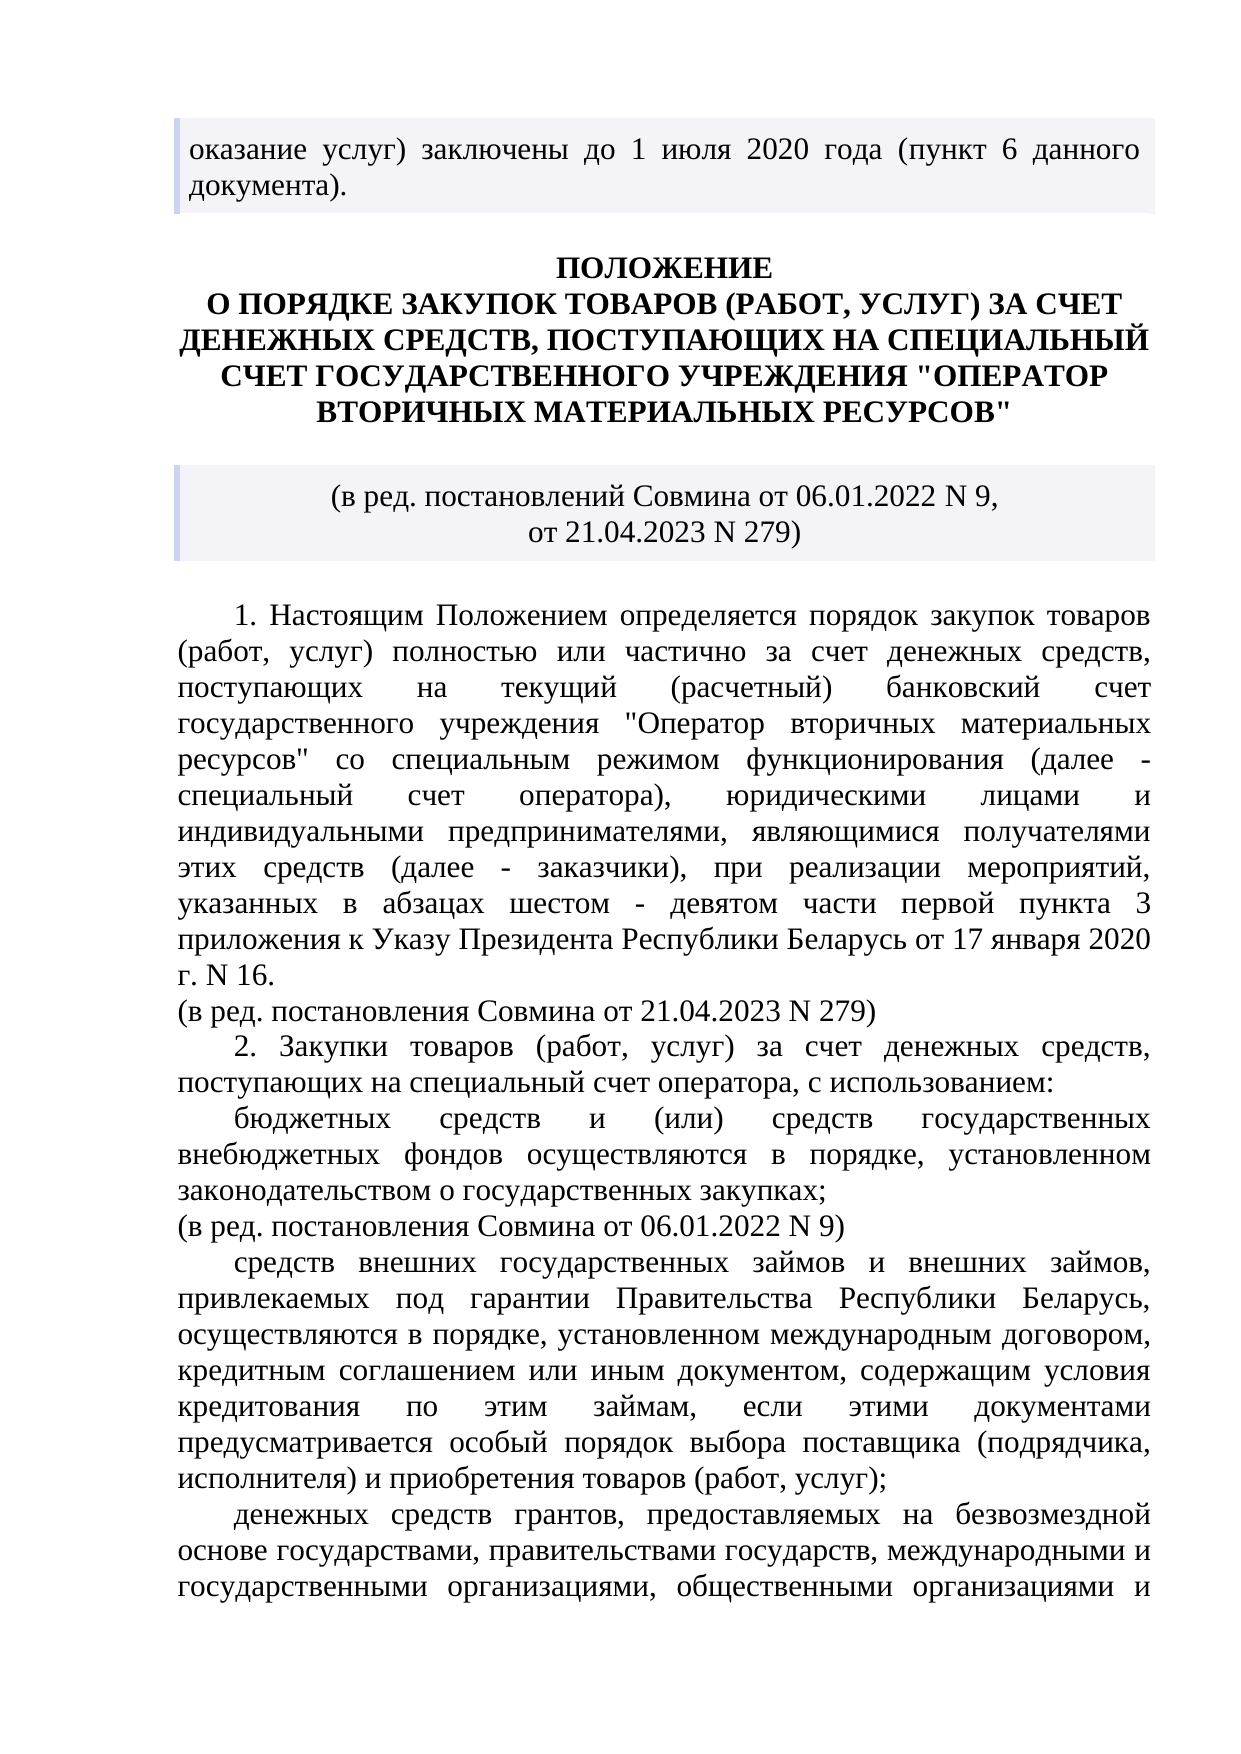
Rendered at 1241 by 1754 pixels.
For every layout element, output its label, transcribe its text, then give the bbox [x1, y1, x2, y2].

text 2. Закупки товаров (работ, услуг) за счет денежных средств, поступающих на специальный счет оператора, с использованием: [177, 1028, 1152, 1099]
text (в ред. постановления Совмина от 06.01.2022 N 9) [177, 1207, 1152, 1243]
text средств внешних государственных займов и внешних займов, привлекаемых под гарантии Правительства Республики Беларусь, осуществляются в порядке, установленном международным договором, кредитным соглашением или иным документом, содержащим условия кредитования по этим займам, если этими документами предусматривается особый порядок выбора поставщика (подрядчика, исполнителя) и приобретения товаров (работ, услуг); [177, 1243, 1152, 1495]
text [177, 1495, 1152, 1603]
title О ПОРЯДКЕ ЗАКУПОК ТОВАРОВ (РАБОТ, УСЛУГ) ЗА СЧЕТ ДЕНЕЖНЫХ СРЕДСТВ, ПОСТУПАЮЩИХ НА СПЕЦИАЛЬНЫЙ СЧЕТ ГОСУДАРСТВЕННОГО УЧРЕЖДЕНИЯ "ОПЕРАТОР ВТОРИЧНЫХ МАТЕРИАЛЬНЫХ РЕСУРСОВ" [177, 285, 1152, 429]
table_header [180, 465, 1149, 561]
title ПОЛОЖЕНИЕ [177, 249, 1152, 285]
text 1. Настоящим Положением определяется порядок закупок товаров (работ, услуг) полностью или частично за счет денежных средств, поступающих на текущий (расчетный) банковский счет государственного учреждения "Оператор вторичных материальных ресурсов" со специальным режимом функционирования (далее - специальный счет оператора), юридическими лицами и индивидуальными предпринимателями, являющимися получателями этих средств (далее - заказчики), при реализации мероприятий, указанных в абзацах шестом - девятом части первой пункта 3 приложения к Указу Президента Республики Беларусь от 17 января 2020 г. N 16. [177, 596, 1152, 992]
text (в ред. постановления Совмина от 21.04.2023 N 279) [177, 992, 1152, 1028]
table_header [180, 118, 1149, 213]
text бюджетных средств и (или) средств государственных внебюджетных фондов осуществляются в порядке, установленном законодательством о государственных закупках; [177, 1099, 1152, 1207]
